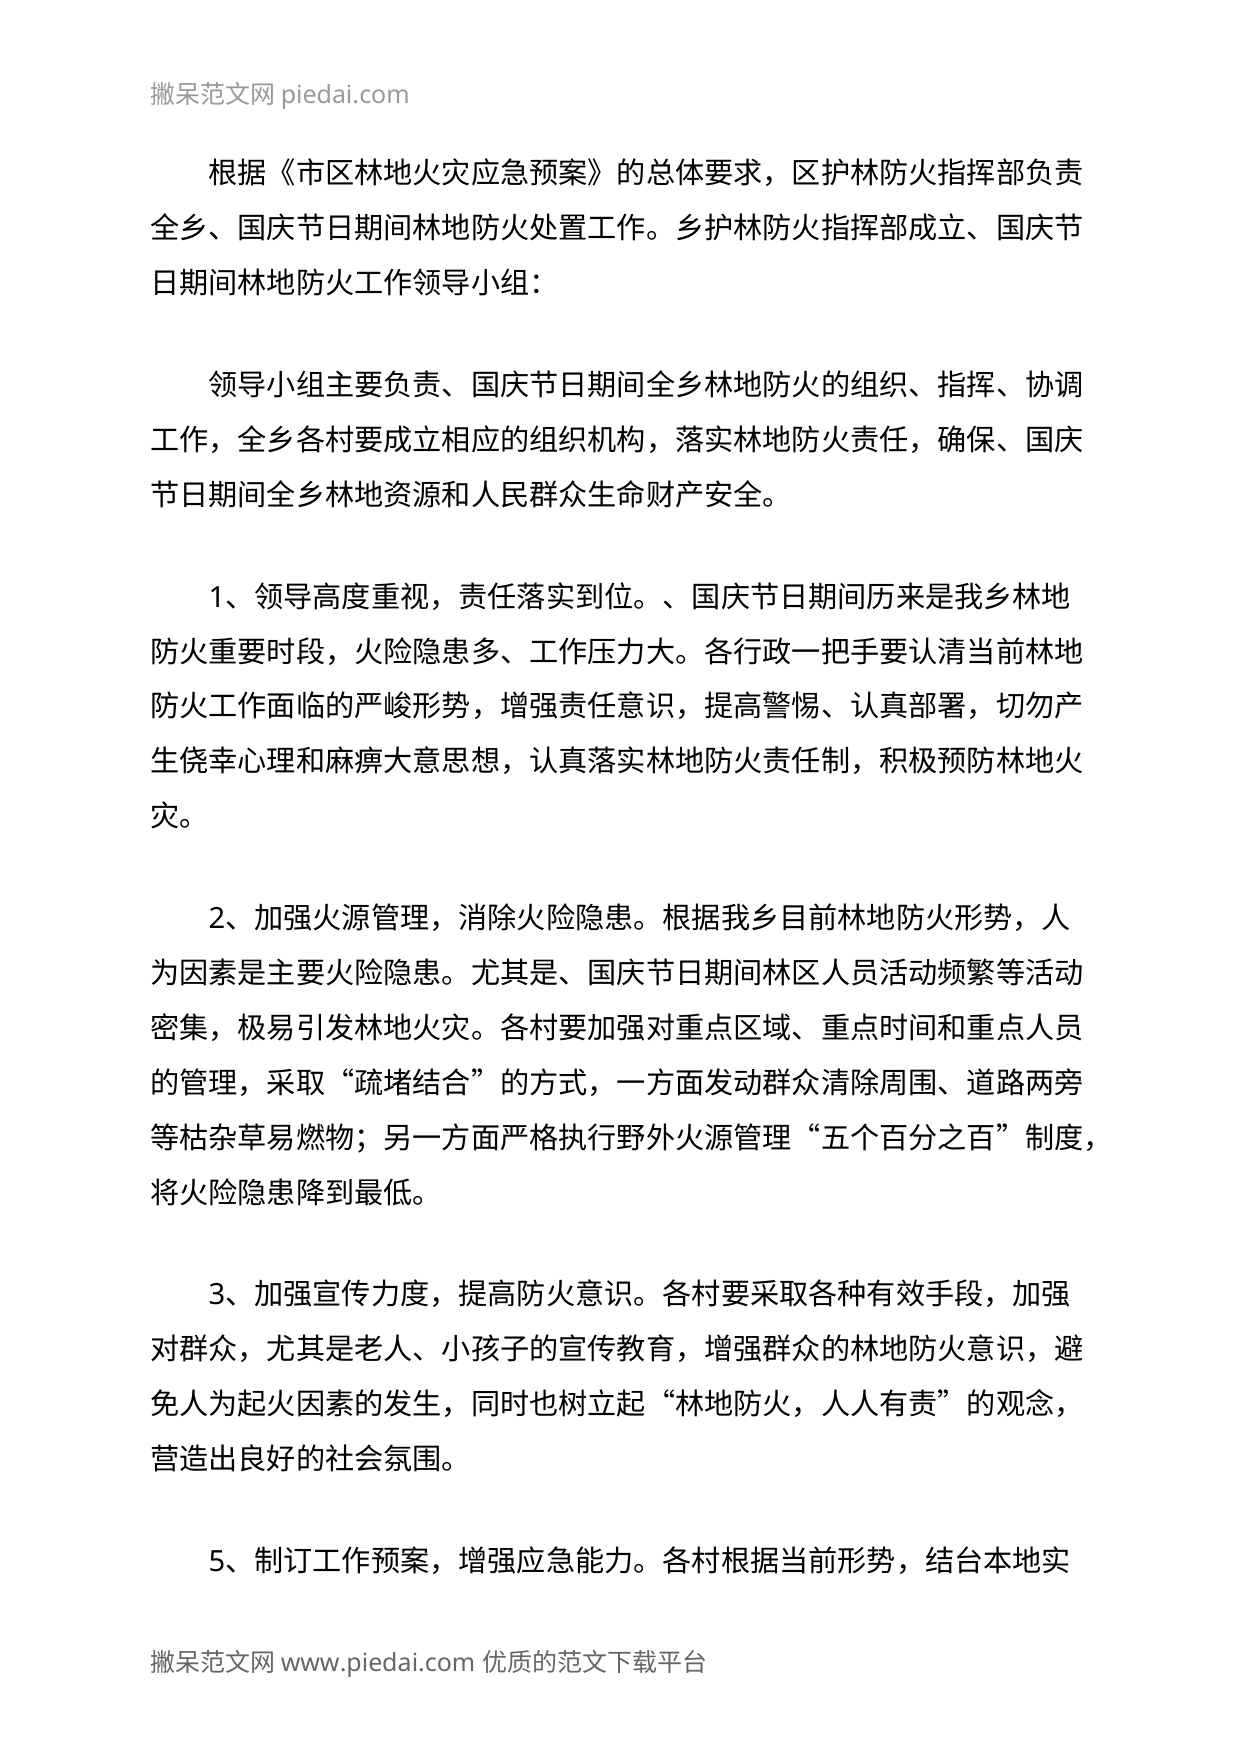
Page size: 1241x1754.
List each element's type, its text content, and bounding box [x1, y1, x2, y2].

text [150, 1537, 1090, 1580]
text 1、领导高度重视，责任落实到位。、国庆节日期间历来是我乡林地防火重要时段，火险隐患多、工作压力大。各行政一把手要认清当前林地防火工作面临的严峻形势，增强责任意识，提高警惕、认真部署，切勿产生侥幸心理和麻痹大意思想，认真落实林地防火责任制，积极预防林地火灾。 [150, 573, 1090, 835]
text 3、加强宣传力度，提高防火意识。各村要采取各种有效手段，加强对群众，尤其是老人、小孩子的宣传教育，增强群众的林地防火意识，避免人为起火因素的发生，同时也树立起“林地防火，人人有责”的观念，营造出良好的社会氛围。 [150, 1271, 1090, 1478]
text 根据《市区林地火灾应急预案》的总体要求，区护林防火指挥部负责全乡、国庆节日期间林地防火处置工作。乡护林防火指挥部成立、国庆节日期间林地防火工作领导小组： [150, 150, 1090, 302]
text 2、加强火源管理，消除火险隐患。根据我乡目前林地防火形势，人为因素是主要火险隐患。尤其是、国庆节日期间林区人员活动频繁等活动密集，极易引发林地火灾。各村要加强对重点区域、重点时间和重点人员的管理，采取“疏堵结合”的方式，一方面发动群众清除周围、道路两旁等枯杂草易燃物；另一方面严格执行野外火源管理“五个百分之百”制度，将火险隐患降到最低。 [150, 894, 1090, 1211]
text 领导小组主要负责、国庆节日期间全乡林地防火的组织、指挥、协调工作，全乡各村要成立相应的组织机构，落实林地防火责任，确保、国庆节日期间全乡林地资源和人民群众生命财产安全。 [150, 362, 1090, 514]
